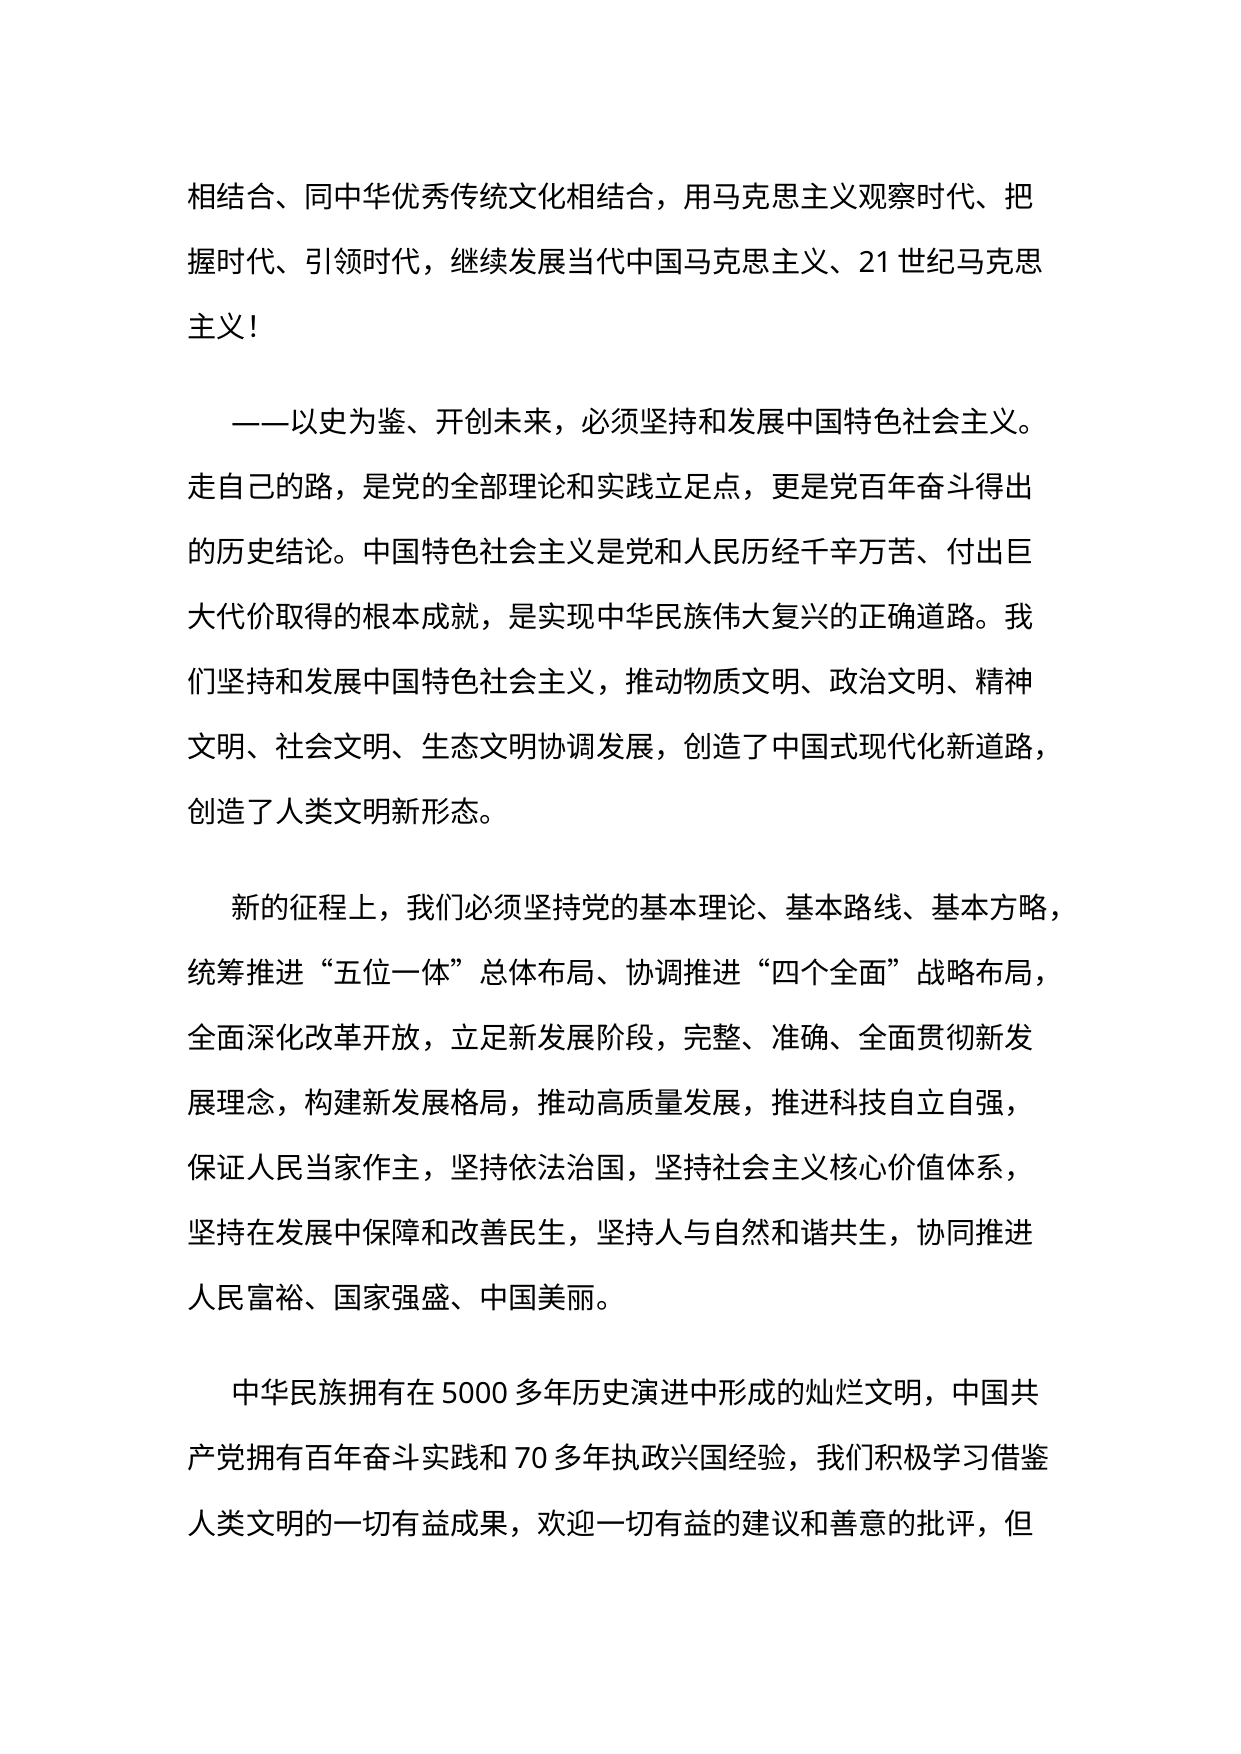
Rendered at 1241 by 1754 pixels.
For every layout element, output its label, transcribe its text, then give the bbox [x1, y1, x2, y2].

text ——以史为鉴、开创未来，必须坚持和发展中国特色社会主义。走自己的路，是党的全部理论和实践立足点，更是党百年奋斗得出的历史结论。中国特色社会主义是党和人民历经千辛万苦、付出巨大代价取得的根本成就，是实现中华民族伟大复兴的正确道路。我们坚持和发展中国特色社会主义，推动物质文明、政治文明、精神文明、社会文明、生态文明协调发展，创造了中国式现代化新道路，创造了人类文明新形态。 [187, 388, 1053, 843]
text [187, 162, 1053, 357]
text 新的征程上，我们必须坚持党的基本理论、基本路线、基本方略，统筹推进“五位一体”总体布局、协调推进“四个全面”战略布局，全面深化改革开放，立足新发展阶段，完整、准确、全面贯彻新发展理念，构建新发展格局，推动高质量发展，推进科技自立自强，保证人民当家作主，坚持依法治国，坚持社会主义核心价值体系，坚持在发展中保障和改善民生，坚持人与自然和谐共生，协同推进人民富裕、国家强盛、中国美丽。 [187, 873, 1053, 1328]
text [187, 1359, 1053, 1554]
